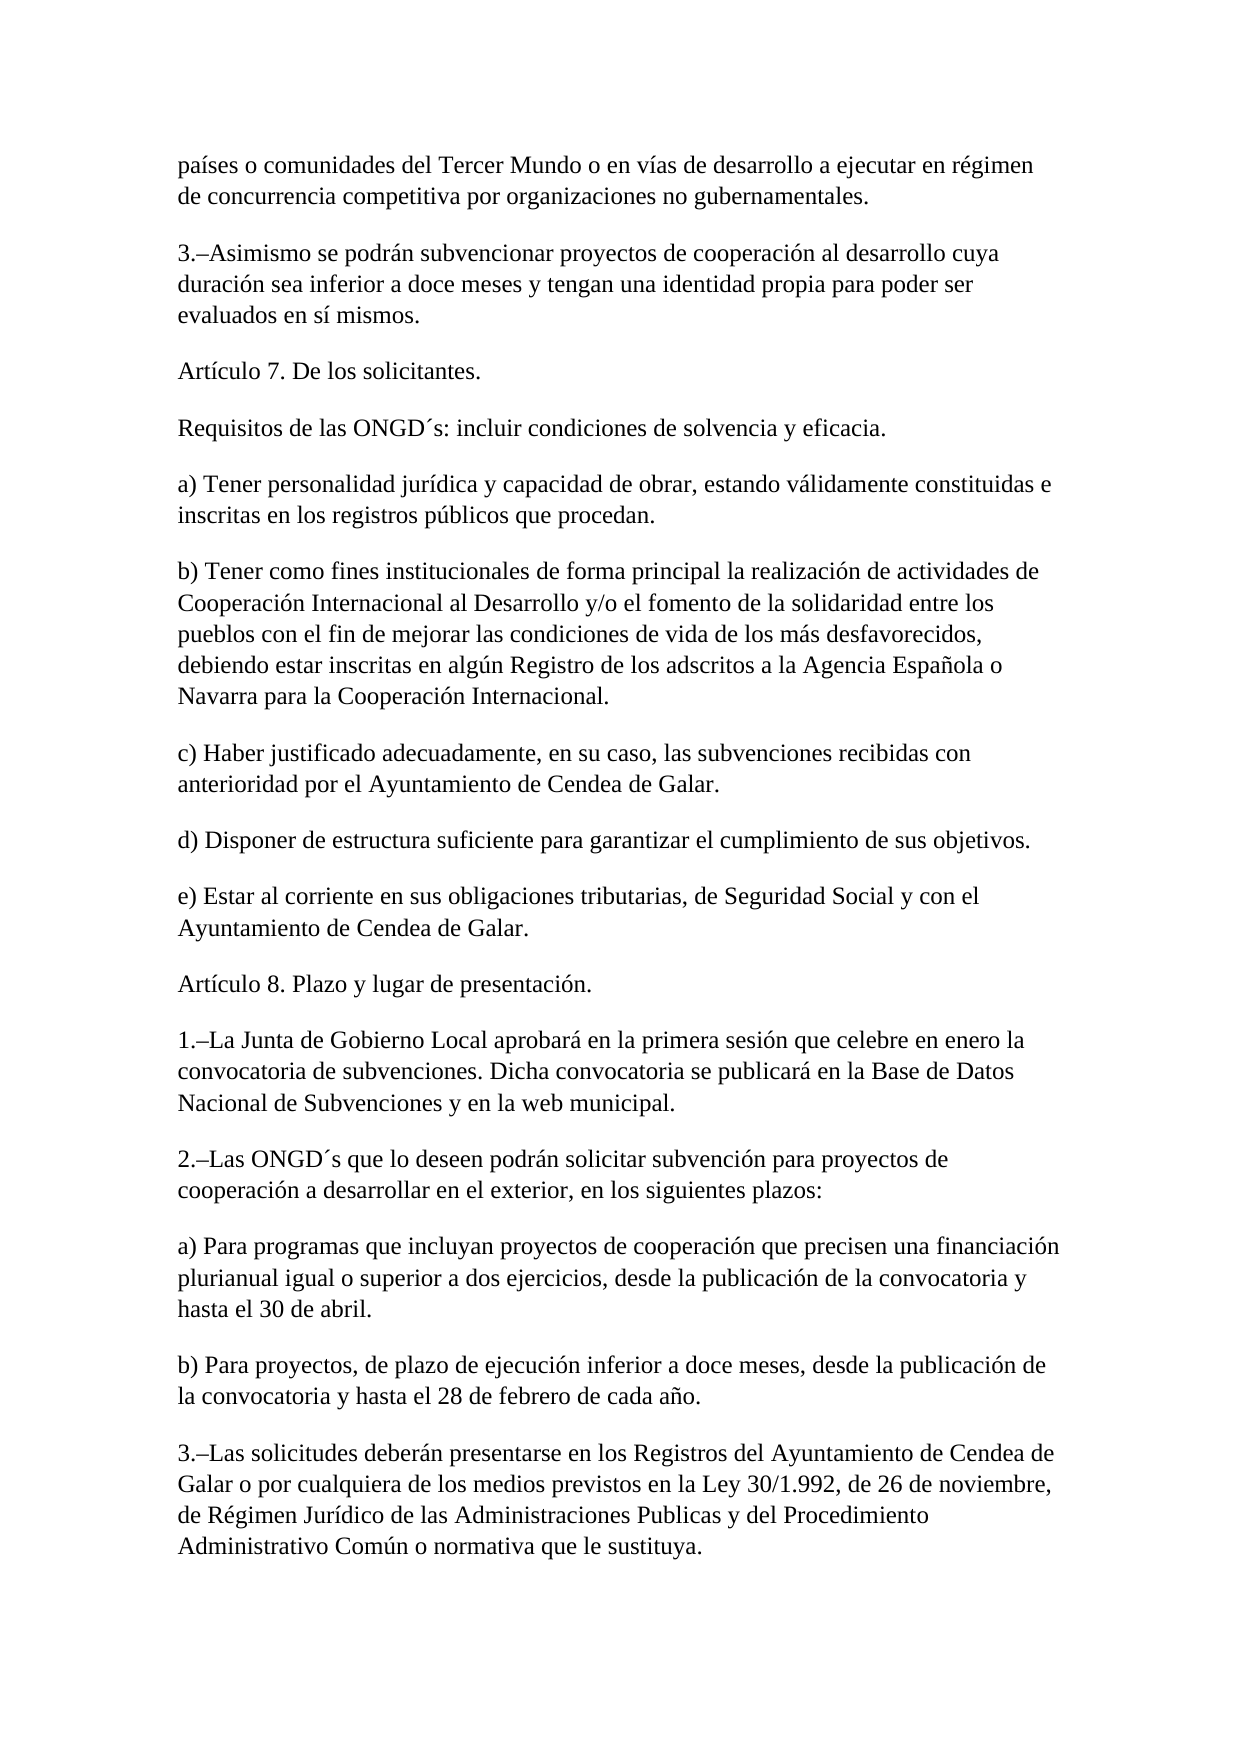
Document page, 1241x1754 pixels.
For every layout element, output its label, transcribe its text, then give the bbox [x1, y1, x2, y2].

text 1.–La Junta de Gobierno Local aprobará en la primera sesión que celebre en enero la convocatoria de subvenciones. Dicha convocatoria se publicará en la Base de Datos Nacional de Subvenciones y en la web municipal. [177, 1023, 1063, 1116]
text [177, 148, 1063, 210]
text Artículo 8. Plazo y lugar de presentación. [177, 966, 1063, 998]
text 3.–Las solicitudes deberán presentarse en los Registros del Ayuntamiento de Cendea de Galar o por cualquiera de los medios previstos en la Ley 30/1.992, de 26 de noviembre, de Régimen Jurídico de las Administraciones Publicas y del Procedimiento Administrativo Común o normativa que le sustituya. [177, 1435, 1063, 1560]
text c) Haber justificado adecuadamente, en su caso, las subvenciones recibidas con anterioridad por el Ayuntamiento de Cendea de Galar. [177, 735, 1063, 798]
text d) Disponer de estructura suficiente para garantizar el cumplimiento de sus objetivos. [177, 823, 1063, 854]
text b) Para proyectos, de plazo de ejecución inferior a doce meses, desde la publicación de la convocatoria y hasta el 28 de febrero de cada año. [177, 1348, 1063, 1410]
text a) Tener personalidad jurídica y capacidad de obrar, estando válidamente constituidas e inscritas en los registros públicos que procedan. [177, 466, 1063, 529]
text e) Estar al corriente en sus obligaciones tributarias, de Seguridad Social y con el Ayuntamiento de Cendea de Galar. [177, 879, 1063, 941]
text 2.–Las ONGD´s que lo deseen podrán solicitar subvención para proyectos de cooperación a desarrollar en el exterior, en los siguientes plazos: [177, 1141, 1063, 1204]
text a) Para programas que incluyan proyectos de cooperación que precisen una financiación plurianual igual o superior a dos ejercicios, desde la publicación de la convocatoria y hasta el 30 de abril. [177, 1229, 1063, 1323]
text b) Tener como fines institucionales de forma principal la realización de actividades de Cooperación Internacional al Desarrollo y/o el fomento de la solidaridad entre los pueblos con el fin de mejorar las condiciones de vida de los más desfavorecidos, debiendo estar inscritas en algún Registro de los adscritos a la Agencia Española o Navarra para la Cooperación Internacional. [177, 554, 1063, 710]
text Requisitos de las ONGD´s: incluir condiciones de solvencia y eficacia. [177, 410, 1063, 441]
text Artículo 7. De los solicitantes. [177, 354, 1063, 385]
text 3.–Asimismo se podrán subvencionar proyectos de cooperación al desarrollo cuya duración sea inferior a doce meses y tengan una identidad propia para poder ser evaluados en sí mismos. [177, 235, 1063, 329]
